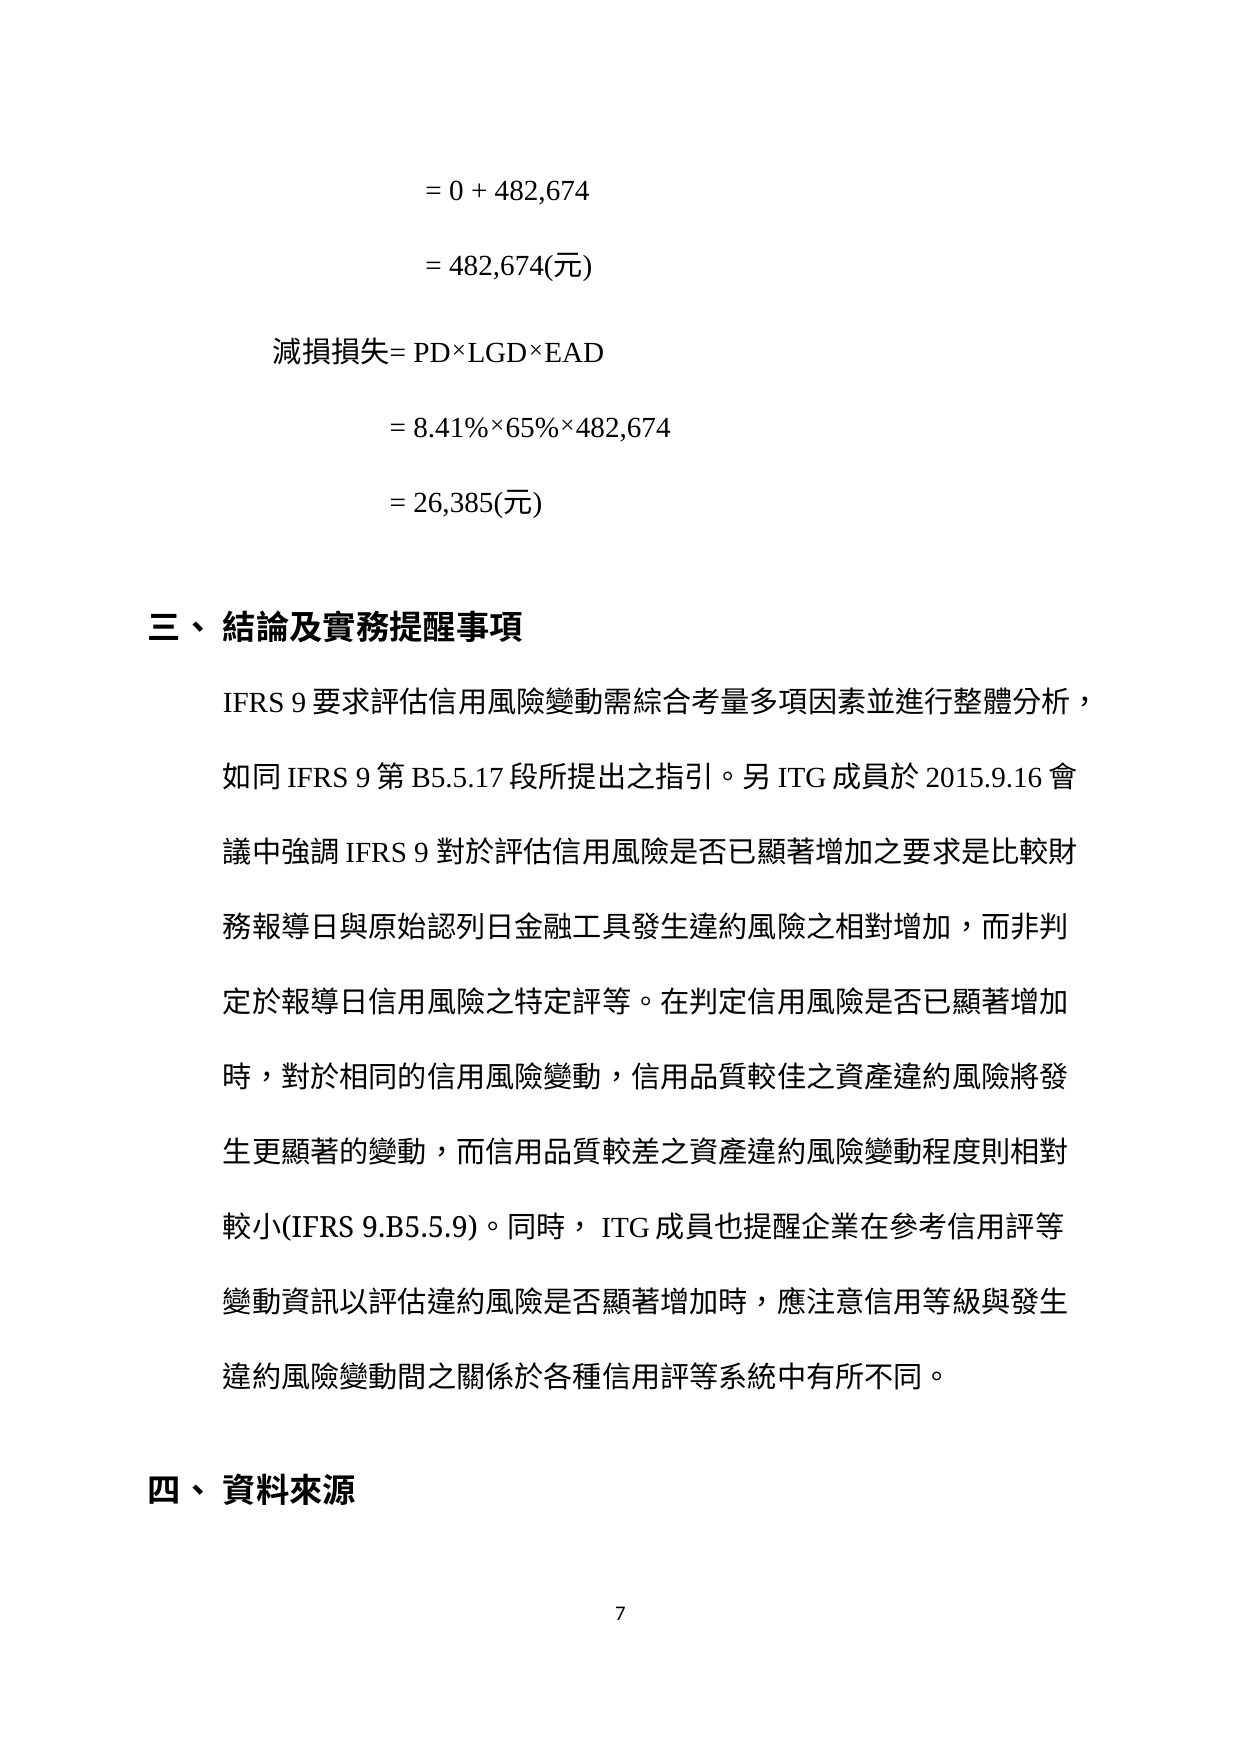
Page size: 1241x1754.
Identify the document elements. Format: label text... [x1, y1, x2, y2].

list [273, 150, 1092, 300]
text IFRS 9要求評估信用風險變動需綜合考量多項因素並進行整體分析，如同IFRS 9第B5.5.17段所提出之指引。另ITG成員於2015.9.16會議中強調IFRS 9 對於評估信用風險是否已顯著增加之要求是比較財務報導日與原始認列日金融工具發生違約風險之相對增加，而非判定於報導日信用風險之特定評等。在判定信用風險是否已顯著增加時，對於相同的信用風險變動，信用品質較佳之資產違約風險將發生更顯著的變動，而信用品質較差之資產違約風險變動程度則相對較小(IFRS 9.B5.5.9)。同時， ITG成員也提醒企業在參考信用評等變動資訊以評估違約風險是否顯著增加時，應注意信用等級與發生違約風險變動間之關係於各種信用評等系統中有所不同。 [223, 662, 1092, 1412]
list 資料來源 [148, 1450, 1092, 1525]
list 結論及實務提醒事項 [148, 587, 1092, 662]
list 減損損失= PDLGDEAD = 8.41%65%482,674 = 26,385(元) [273, 312, 1092, 537]
